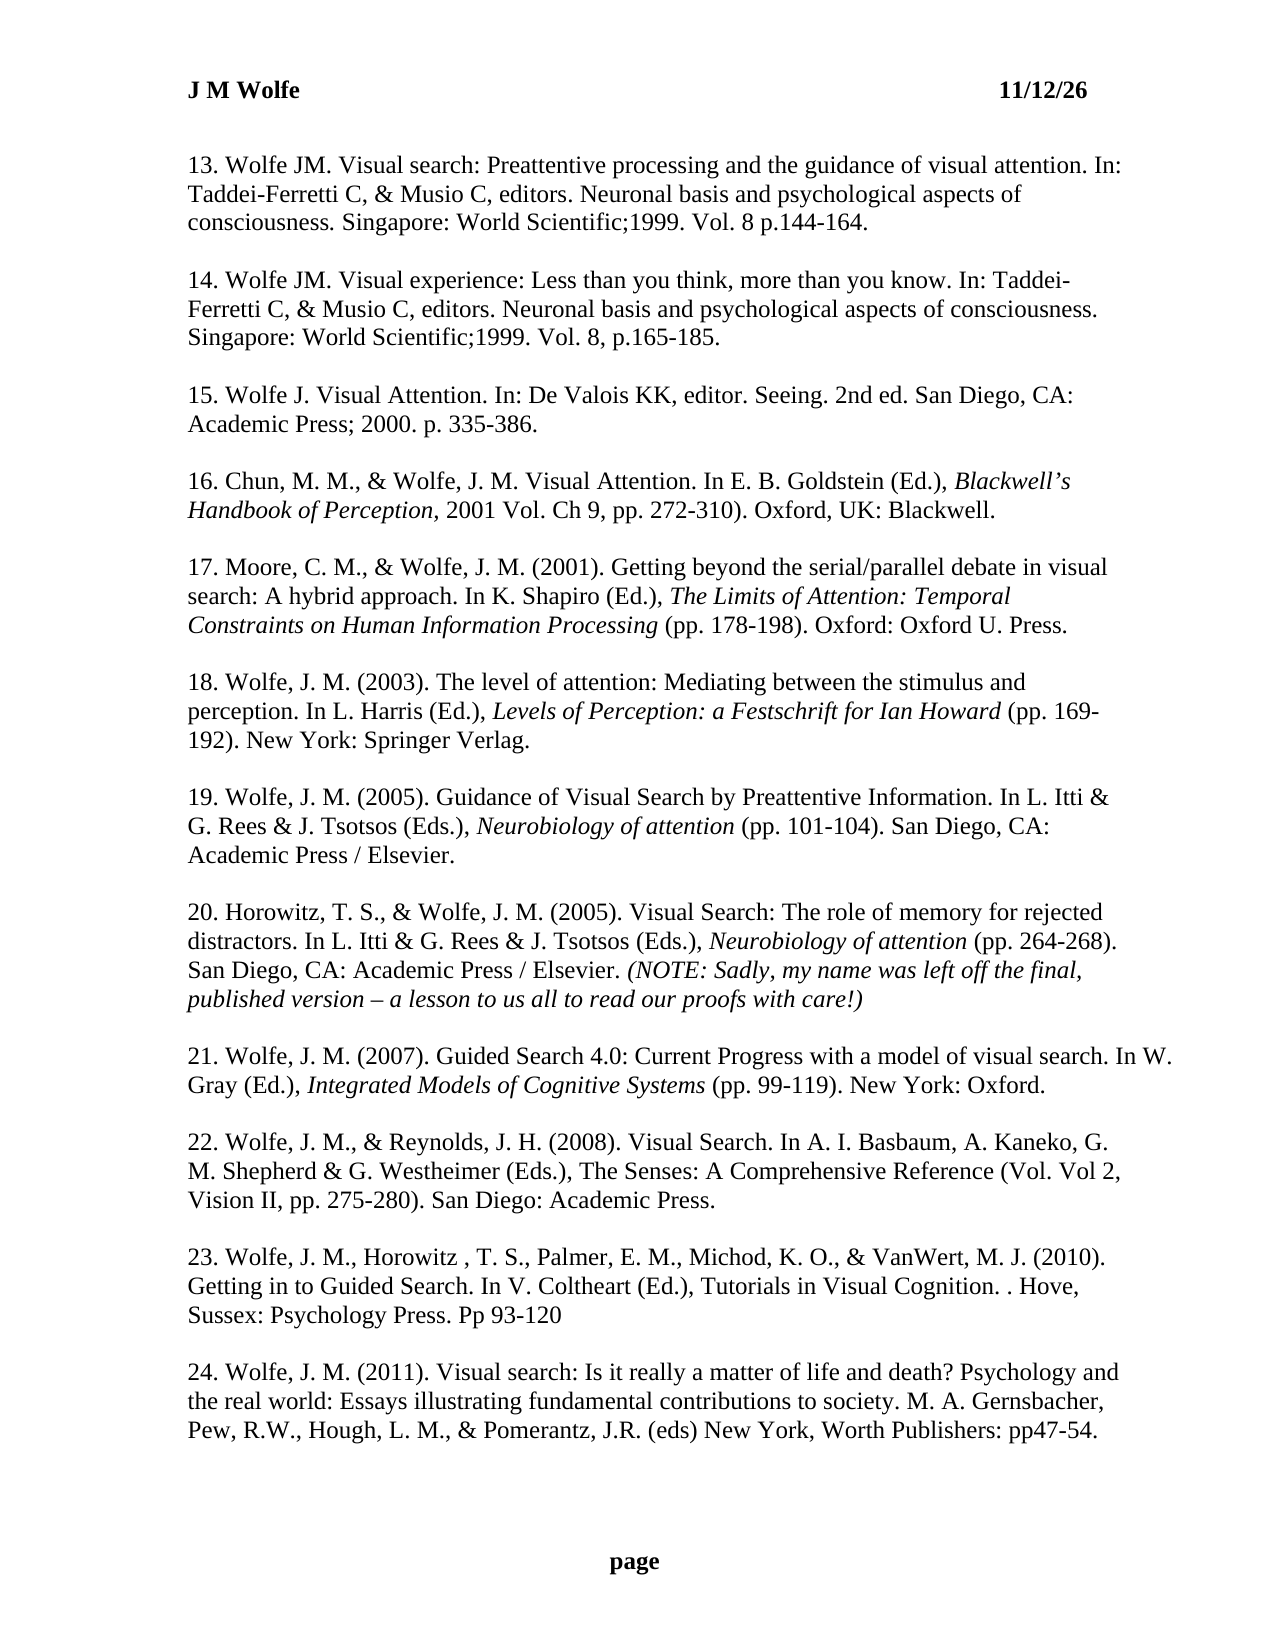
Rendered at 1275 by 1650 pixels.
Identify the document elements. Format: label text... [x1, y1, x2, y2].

text 24. Wolfe, J. M. (2011). Visual search: Is it really a matter of life and death? Psychology and the real world: Essays illustrating fundamental contributions to society. M. A. Gernsbacher, Pew, R.W., Hough, L. M., & Pomerantz, J.R. (eds) New York, Worth Publishers: pp47-54. [187, 1357, 1125, 1444]
text 16. Chun, M. M., & Wolfe, J. M. Visual Attention. In E. B. Goldstein (Ed.), Blackwell’s Handbook of Perception, 2001 Vol. Ch 9, pp. 272-310). Oxford, UK: Blackwell. [187, 466, 1162, 524]
text 13. Wolfe JM. Visual search: Preattentive processing and the guidance of visual attention. In: Taddei-Ferretti C, & Musio C, editors. Neuronal basis and psychological aspects of consciousness. Singapore: World Scientific;1999. Vol. 8 p.144-164. [187, 150, 1125, 236]
text 15. Wolfe J. Visual Attention. In: De Valois KK, editor. Seeing. 2nd ed. San Diego, CA: Academic Press; 2000. p. 335-386. [187, 380, 1125, 437]
text 18. Wolfe, J. M. (2003). The level of attention: Mediating between the stimulus and perception. In L. Harris (Ed.), Levels of Perception: a Festschrift for Ian Howard (pp. 169-192). New York: Springer Verlag. [187, 667, 1125, 754]
text 17. Moore, C. M., & Wolfe, J. M. (2001). Getting beyond the serial/parallel debate in visual search: A hybrid approach. In K. Shapiro (Ed.), The Limits of Attention: Temporal Constraints on Human Information Processing (pp. 178-198). Oxford: Oxford U. Press. [187, 552, 1125, 639]
text 22. Wolfe, J. M., & Reynolds, J. H. (2008). Visual Search. In A. I. Basbaum, A. Kaneko, G. M. Shepherd & G. Westheimer (Eds.), The Senses: A Comprehensive Reference (Vol. Vol 2, Vision II, pp. 275-280). San Diego: Academic Press. [187, 1127, 1125, 1214]
text 19. Wolfe, J. M. (2005). Guidance of Visual Search by Preattentive Information. In L. Itti & G. Rees & J. Tsotsos (Eds.), Neurobiology of attention (pp. 101-104). San Diego, CA: Academic Press / Elsevier. [187, 782, 1125, 869]
text 20. Horowitz, T. S., & Wolfe, J. M. (2005). Visual Search: The role of memory for rejected distractors. In L. Itti & G. Rees & J. Tsotsos (Eds.), Neurobiology of attention (pp. 264-268). San Diego, CA: Academic Press / Elsevier. (NOTE: Sadly, my name was left off the final, published version – a lesson to us all to read our proofs with care!) [187, 897, 1125, 1012]
text 21. Wolfe, J. M. (2007). Guided Search 4.0: Current Progress with a model of visual search. In W. Gray (Ed.), Integrated Models of Cognitive Systems (pp. 99-119). New York: Oxford. [187, 1041, 1200, 1099]
text 14. Wolfe JM. Visual experience: Less than you think, more than you know. In: Taddei-Ferretti C, & Musio C, editors. Neuronal basis and psychological aspects of consciousness. Singapore: World Scientific;1999. Vol. 8, p.165-185. [187, 265, 1125, 351]
text 23. Wolfe, J. M., Horowitz , T. S., Palmer, E. M., Michod, K. O., & VanWert, M. J. (2010). Getting in to Guided Search. In V. Coltheart (Ed.), Tutorials in Visual Cognition. . Hove, Sussex: Psychology Press. Pp 93-120 [187, 1242, 1125, 1329]
